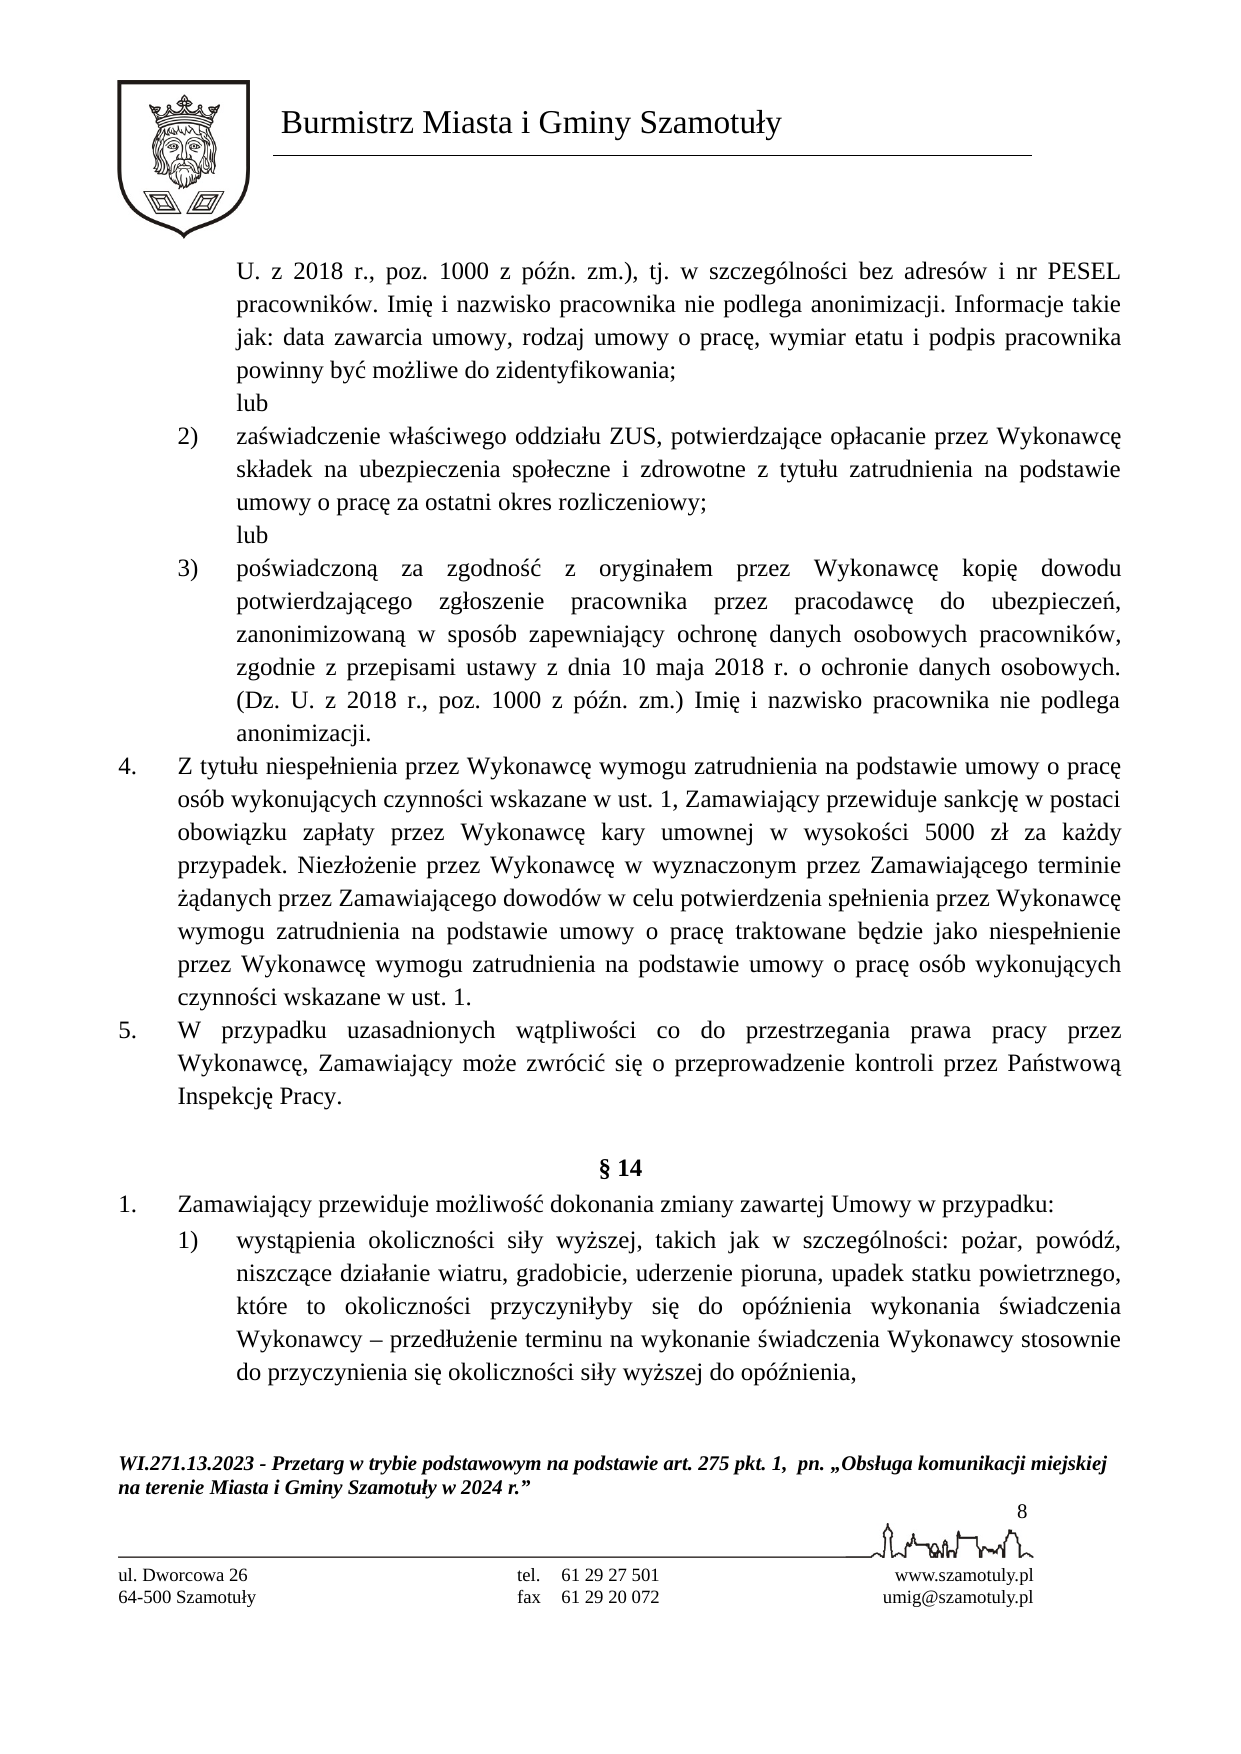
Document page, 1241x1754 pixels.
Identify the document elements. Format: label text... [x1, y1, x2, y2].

list W przypadku uzasadnionych wątpliwości co do przestrzegania prawa pracy przez Wykonawcę, Zamawiający może zwrócić się o przeprowadzenie kontroli przez Państwową Inspekcję Pracy. [118, 1015, 1122, 1110]
picture [117, 80, 250, 239]
text lub [236, 388, 1122, 417]
list zaświadczenie właściwego oddziału ZUS, potwierdzające opłacanie przez Wykonawcę składek na ubezpieczenia społeczne i zdrowotne z tytułu zatrudnienia na podstawie umowy o pracę za ostatni okres rozliczeniowy; [177, 421, 1122, 516]
list Zamawiający przewiduje możliwość dokonania zmiany zawartej Umowy w przypadku: [118, 1189, 1122, 1218]
list poświadczoną za zgodność z oryginałem przez Wykonawcę kopię dowodu potwierdzającego zgłoszenie pracownika przez pracodawcę do ubezpieczeń, zanonimizowaną w sposób zapewniający ochronę danych osobowych pracowników, zgodnie z przepisami ustawy z dnia 10 maja 2018 r. o ochronie danych osobowych. (Dz. U. z 2018 r., poz. 1000 z późn. zm.) Imię i nazwisko pracownika nie podlega anonimizacji. [177, 553, 1122, 747]
picture [118, 1523, 1034, 1558]
text § 14 [118, 1153, 1122, 1182]
list Z tytułu niespełnienia przez Wykonawcę wymogu zatrudnienia na podstawie umowy o pracę osób wykonujących czynności wskazane w ust. 1, Zamawiający przewiduje sankcję w postaci obowiązku zapłaty przez Wykonawcę kary umownej w wysokości 5000 zł za każdy przypadek. Niezłożenie przez Wykonawcę w wyznaczonym przez Zamawiającego terminie żądanych przez Zamawiającego dowodów w celu potwierdzenia spełnienia przez Wykonawcę wymogu zatrudnienia na podstawie umowy o pracę traktowane będzie jako niespełnienie przez Wykonawcę wymogu zatrudnienia na podstawie umowy o pracę osób wykonujących czynności wskazane w ust. 1. [118, 751, 1122, 1011]
text lub [236, 520, 1122, 549]
list wystąpienia okoliczności siły wyższej, takich jak w szczególności: pożar, powódź, niszczące działanie wiatru, gradobicie, uderzenie pioruna, upadek statku powietrznego, które to okoliczności przyczyniłyby się do opóźnienia wykonania świadczenia Wykonawcy – przedłużenie terminu na wykonanie świadczenia Wykonawcy stosownie do przyczynienia się okoliczności siły wyższej do opóźnienia, [177, 1225, 1122, 1386]
